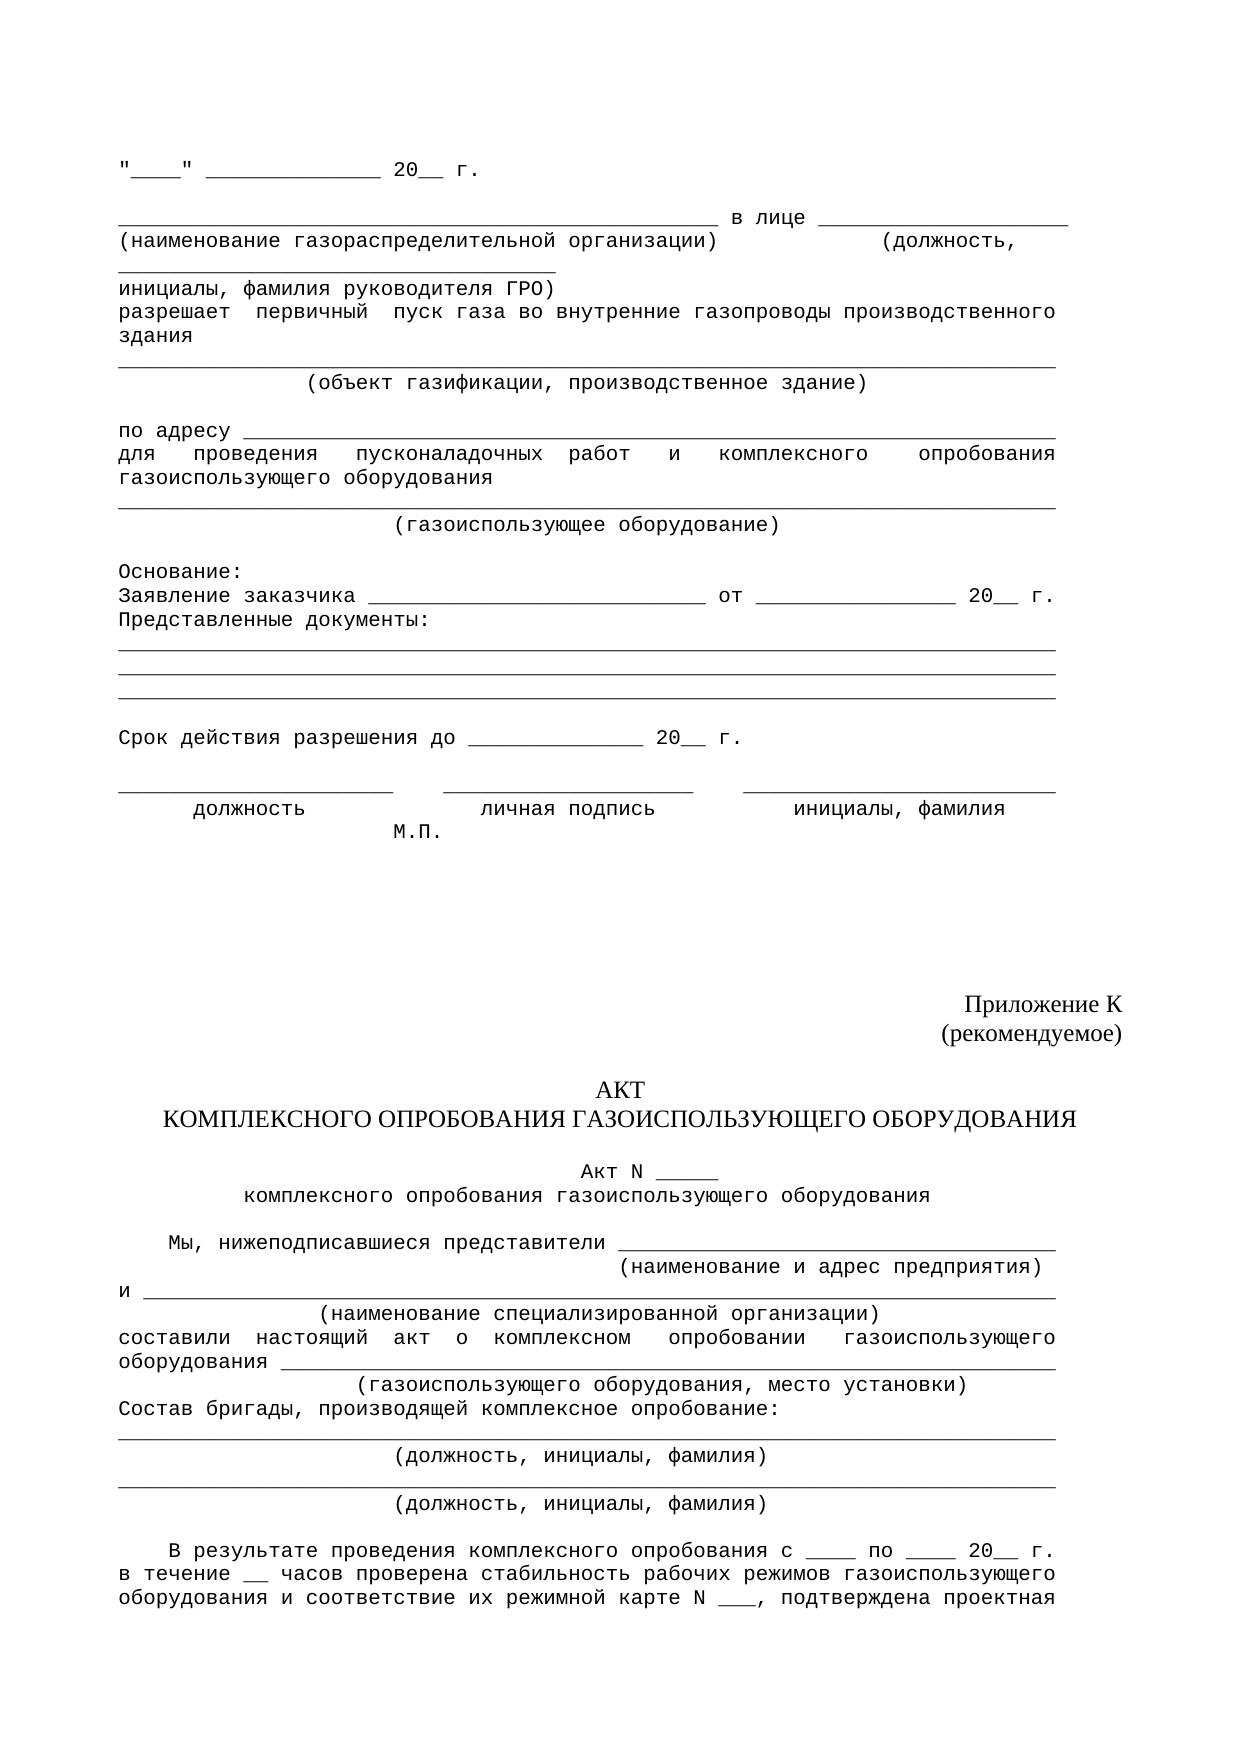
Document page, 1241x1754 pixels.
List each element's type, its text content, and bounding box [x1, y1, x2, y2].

text ___________________________________________________________________________ [118, 349, 1122, 372]
text (наименование специализированной организации) [118, 1303, 1122, 1327]
text ___________________________________________________________________________ [118, 656, 1122, 680]
text (должность, инициалы, фамилия) [118, 1492, 1122, 1516]
text Мы, нижеподписавшиеся представители ___________________________________ [118, 1232, 1122, 1256]
text ________________________________________________ в лице ____________________ [118, 207, 1122, 230]
text для проведения пусконаладочных работ и комплексного опробования [118, 443, 1122, 467]
text АКТ [118, 1075, 1122, 1104]
text ___________________________________________________________________________ [118, 1469, 1122, 1492]
text (рекомендуемое) [118, 1018, 1122, 1046]
text ___________________________________ [118, 254, 1122, 278]
text комплексного опробования газоиспользующего оборудования [118, 1185, 1122, 1209]
text инициалы, фамилия руководителя ГРО) [118, 278, 1122, 301]
text Состав бригады, производящей комплексное опробование: [118, 1398, 1122, 1422]
text Акт N _____ [118, 1161, 1122, 1185]
text здания [118, 325, 1122, 349]
text В результате проведения комплексного опробования с ____ по ____ 20__ г. [118, 1540, 1122, 1563]
text газоиспользующего оборудования [118, 467, 1122, 491]
text М.П. [118, 822, 1122, 845]
text (газоиспользующее оборудование) [118, 514, 1122, 538]
text составили настоящий акт о комплексном опробовании газоиспользующего [118, 1327, 1122, 1351]
text и _________________________________________________________________________ [118, 1280, 1122, 1303]
text должность личная подпись инициалы, фамилия [118, 798, 1122, 822]
text ______________________ ____________________ _________________________ [118, 774, 1122, 798]
text в течение __ часов проверена стабильность рабочих режимов газоиспользующего [118, 1563, 1122, 1587]
text Основание: [118, 561, 1122, 585]
text разрешает первичный пуск газа во внутренние газопроводы производственного [118, 301, 1122, 325]
text (наименование и адрес предприятия) [118, 1256, 1122, 1280]
text оборудования ______________________________________________________________ [118, 1351, 1122, 1374]
text (наименование газораспределительной организации) (должность, [118, 230, 1122, 254]
text ___________________________________________________________________________ [118, 632, 1122, 656]
text (объект газификации, производственное здание) [118, 372, 1122, 396]
text (газоиспользующего оборудования, место установки) [118, 1374, 1122, 1398]
text КОМПЛЕКСНОГО ОПРОБОВАНИЯ ГАЗОИСПОЛЬЗУЮЩЕГО ОБОРУДОВАНИЯ [118, 1104, 1122, 1133]
text Срок действия разрешения до ______________ 20__ г. [118, 727, 1122, 751]
text Представленные документы: [118, 609, 1122, 632]
text Приложение К [118, 989, 1122, 1018]
text ___________________________________________________________________________ [118, 1422, 1122, 1445]
text "____" ______________ 20__ г. [118, 159, 1122, 183]
text Заявление заказчика ___________________________ от ________________ 20__ г. [118, 585, 1122, 609]
text ___________________________________________________________________________ [118, 491, 1122, 514]
text ___________________________________________________________________________ [118, 680, 1122, 703]
text оборудования и соответствие их режимной карте N ___, подтверждена проектная [118, 1587, 1122, 1611]
text по адресу _________________________________________________________________ [118, 419, 1122, 443]
text (должность, инициалы, фамилия) [118, 1445, 1122, 1469]
